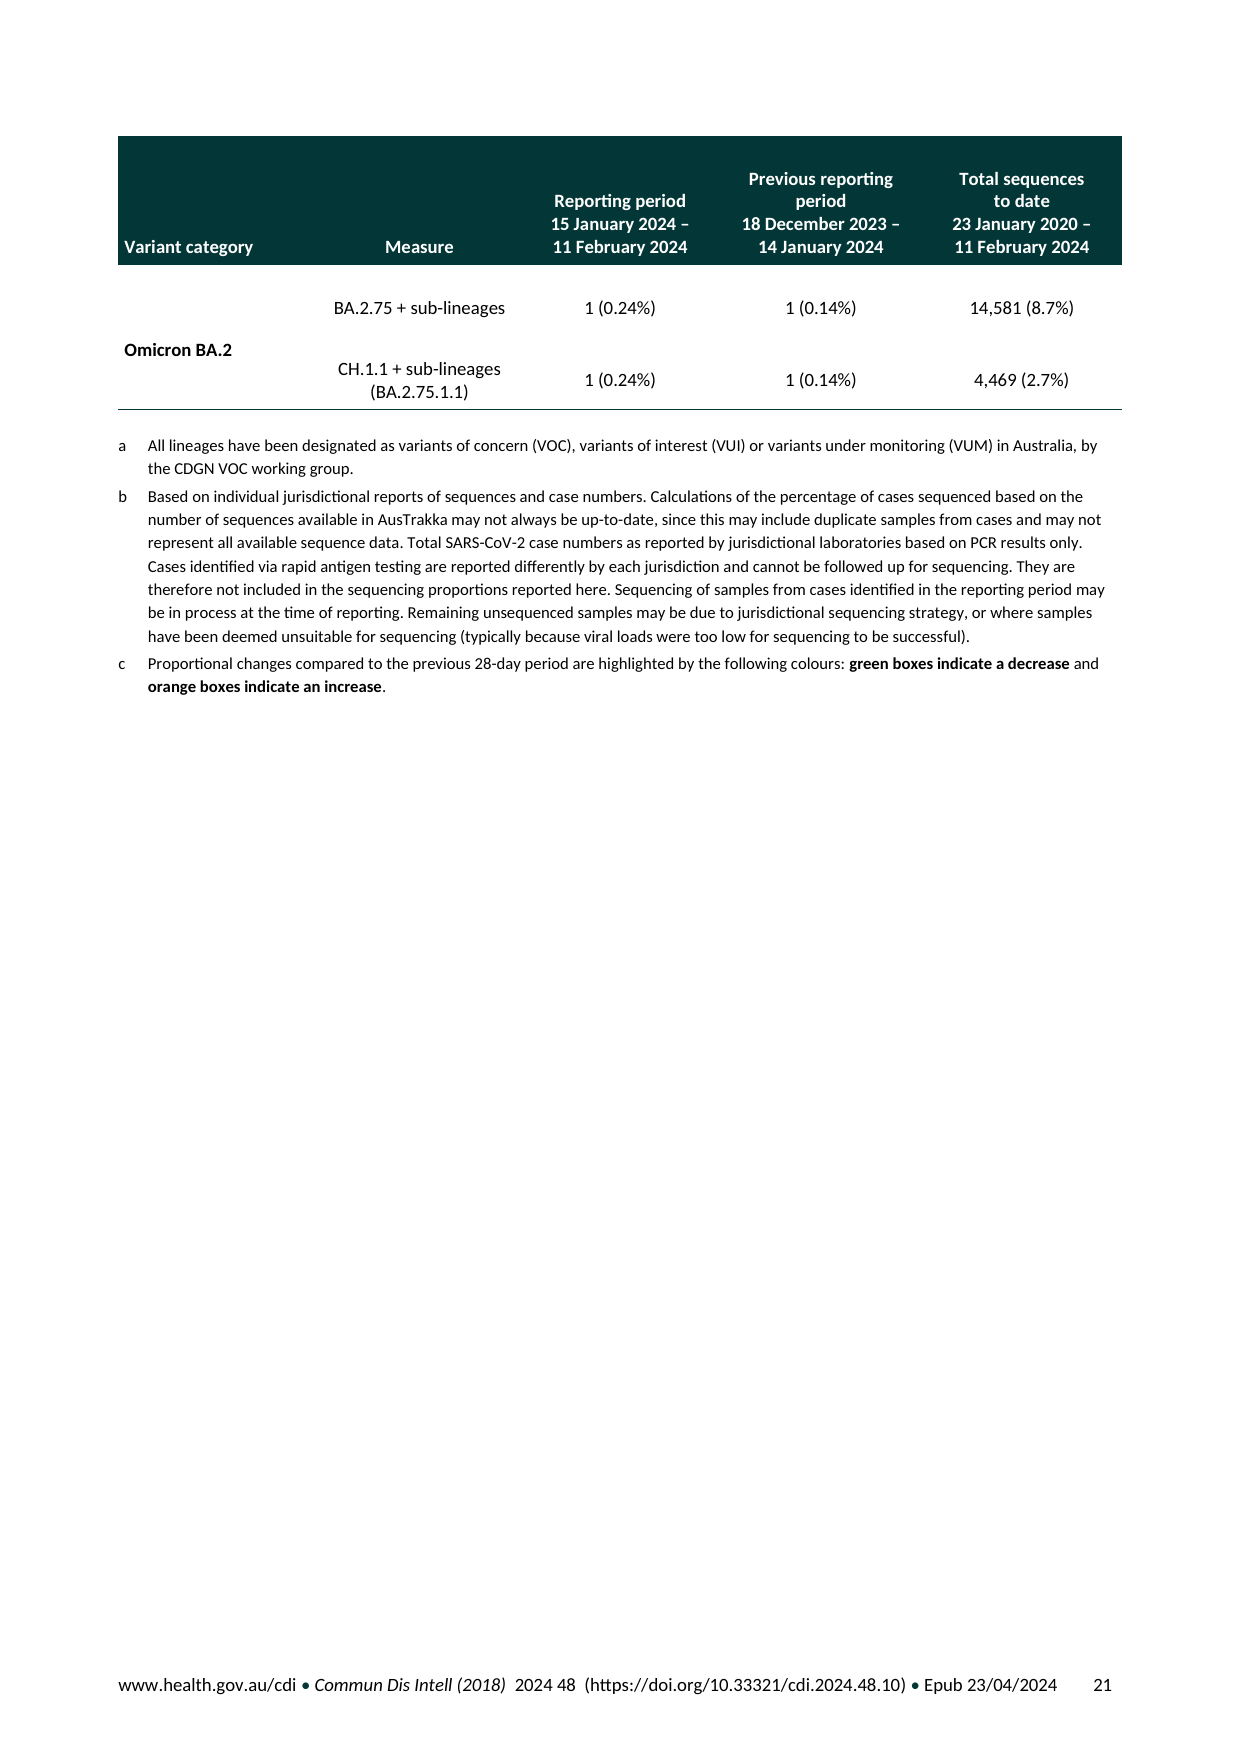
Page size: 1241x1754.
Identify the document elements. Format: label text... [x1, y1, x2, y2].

table_header Previous reporting period 18 December 2023 – 14 January 2024 [720, 136, 921, 264]
text b Based on individual jurisdictional reports of sequences and case numbers. Calculations of the percentage of cases sequenced based on the number of sequences available in AusTrakka may not always be up-to-date, since this may include duplicate samples from cases and may not represent all available sequence data. Total SARS-CoV-2 case numbers as reported by jurisdictional laboratories based on PCR results only. Cases identified via rapid antigen testing are reported differently by each jurisdiction and cannot be followed up for sequencing. They are therefore not included in the sequencing proportions reported here. Sequencing of samples from cases identified in the reporting period may be in process at the time of reporting. Remaining unsequenced samples may be due to jurisdictional sequencing strategy, or where samples have been deemed unsuitable for sequencing (typically because viral loads were too low for sequencing to be successful). [118, 486, 1122, 646]
table_header Measure [319, 136, 520, 264]
table_cell Omicron BA.2 [118, 265, 319, 409]
table_cell 14,581 (8.7%) [921, 265, 1122, 325]
table_header Total sequences to date 23 January 2020 – 11 February 2024 [921, 136, 1122, 264]
table_cell 1 (0.24%) [520, 325, 720, 409]
table_cell 1 (0.14%) [720, 325, 921, 409]
table_cell 4,469 (2.7%) [921, 325, 1122, 409]
table_header Reporting period 15 January 2024 – 11 February 2024 [520, 136, 720, 264]
table_cell CH.1.1 + sub-lineages (BA.2.75.1.1) [319, 325, 520, 409]
table_cell 1 (0.24%) [520, 265, 720, 325]
table_cell BA.2.75 + sub-lineages [319, 265, 520, 325]
text a All lineages have been designated as variants of concern (VOC), variants of interest (VUI) or variants under monitoring (VUM) in Australia, by the CDGN VOC working group. [118, 435, 1122, 479]
text c Proportional changes compared to the previous 28-day period are highlighted by the following colours: green boxes indicate a decrease and orange boxes indicate an increase. [118, 653, 1122, 697]
table_cell 1 (0.14%) [720, 265, 921, 325]
table_header Variant category [118, 136, 319, 264]
